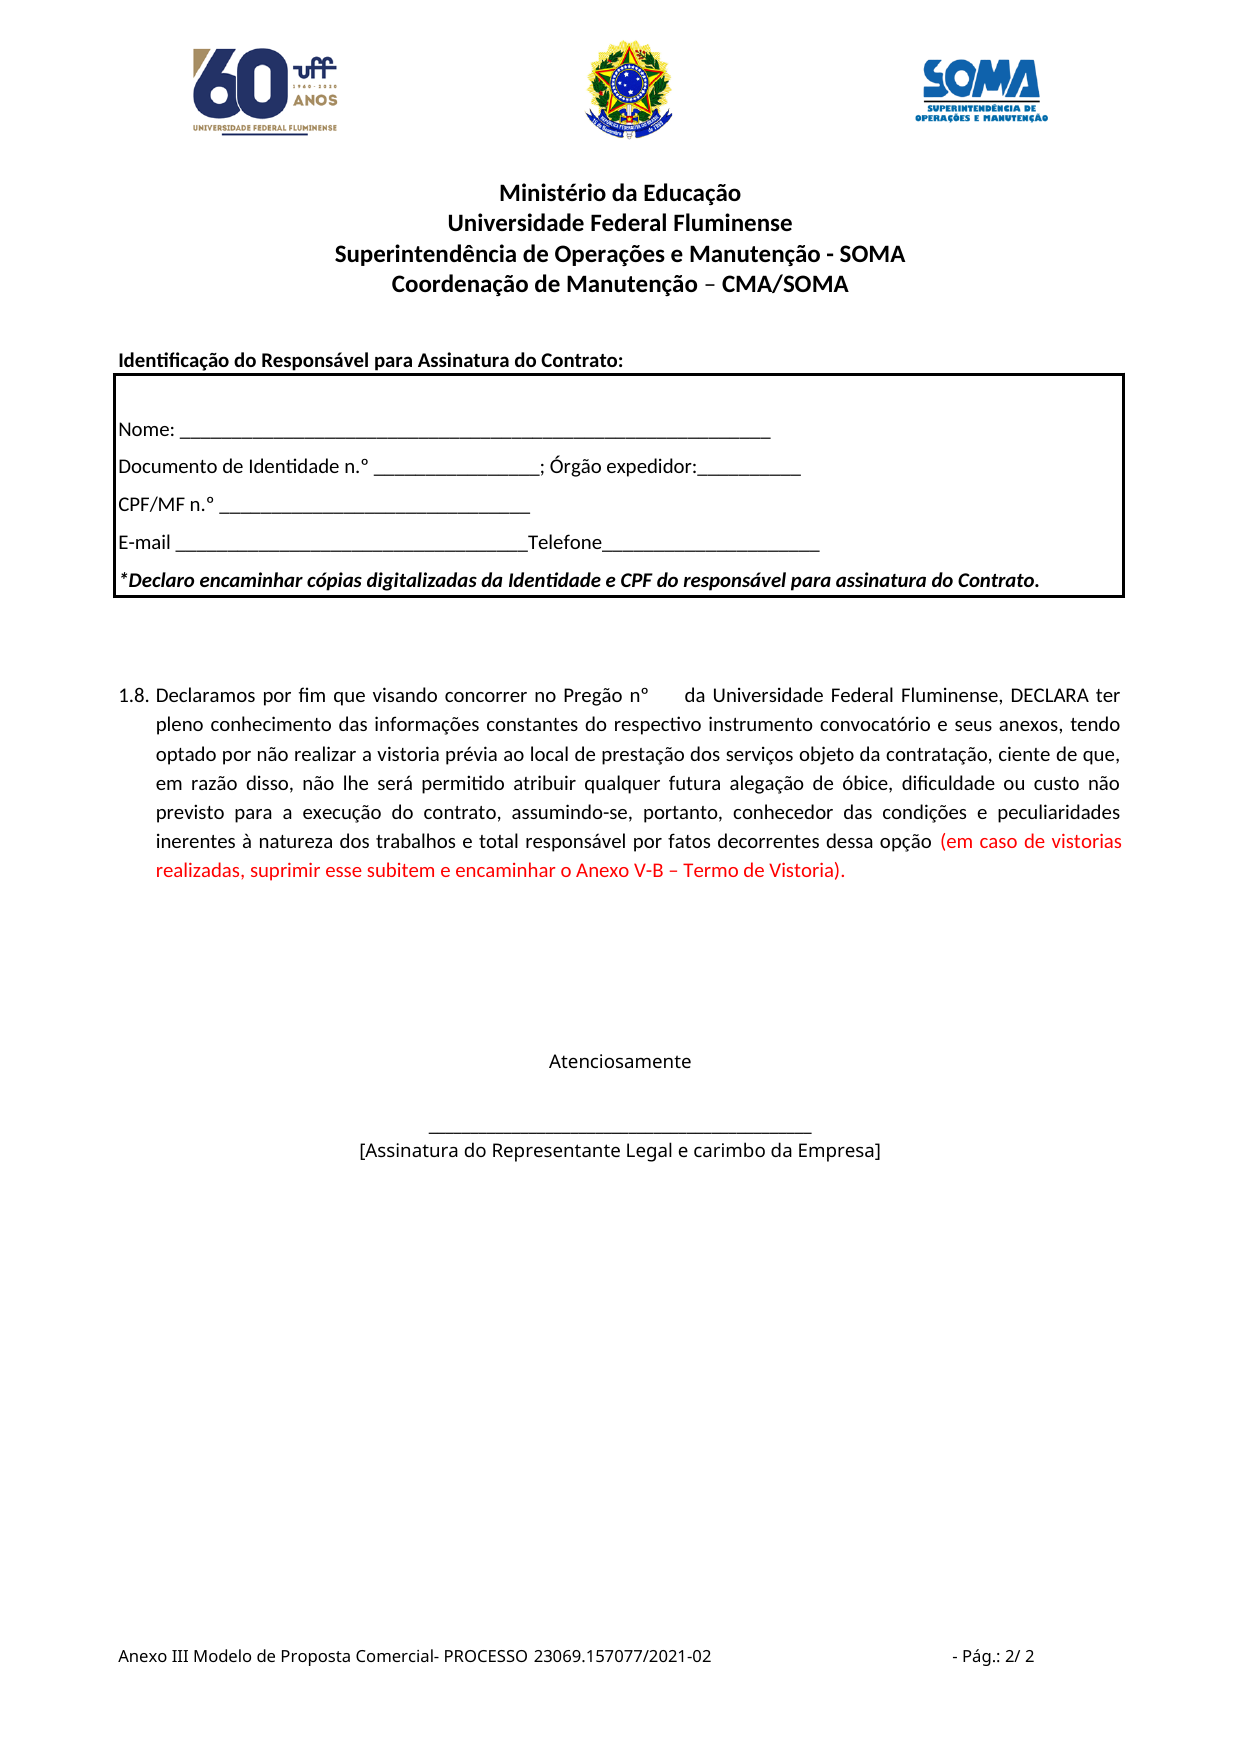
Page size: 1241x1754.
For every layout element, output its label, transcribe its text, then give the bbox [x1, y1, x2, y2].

text E-mail __________________________________Telefone_____________________ [116, 524, 1122, 555]
text *Declaro encaminhar cópias digitalizadas da Identidade e CPF do responsável para assinatura do Contrato. [116, 562, 1122, 595]
picture [176, 37, 1064, 147]
text CPF/MF n.º ______________________________ [116, 486, 1122, 517]
list ______________________________________________ [118, 1112, 1122, 1137]
text [Assinatura do Representante Legal e carimbo da Empresa] [118, 1137, 1122, 1163]
text Identificação do Responsável para Assinatura do Contrato: [118, 347, 1122, 373]
text Nome: _________________________________________________________ [116, 411, 1122, 441]
text Atenciosamente [118, 1048, 1122, 1074]
list Declaramos por fim que visando concorrer no Pregão nº da Universidade Federal Fluminense, DECLARA ter pleno conhecimento das informações constantes do respectivo instrumento convocatório e seus anexos, tendo optado por não realizar a vistoria prévia ao local de prestação dos serviços objeto da contratação, ciente de que, em razão disso, não lhe será permitido atribuir qualquer futura alegação de óbice, dificuldade ou custo não previsto para a execução do contrato, assumindo-se, portanto, conhecedor das condições e peculiaridades inerentes à natureza dos trabalhos e total responsável por fatos decorrentes dessa opção (em caso de vistorias realizadas, suprimir esse subitem e encaminhar o Anexo V-B – Termo de Vistoria). [118, 682, 1122, 883]
text Documento de Identidade n.º ________________; Órgão expedidor:__________ [116, 448, 1122, 479]
